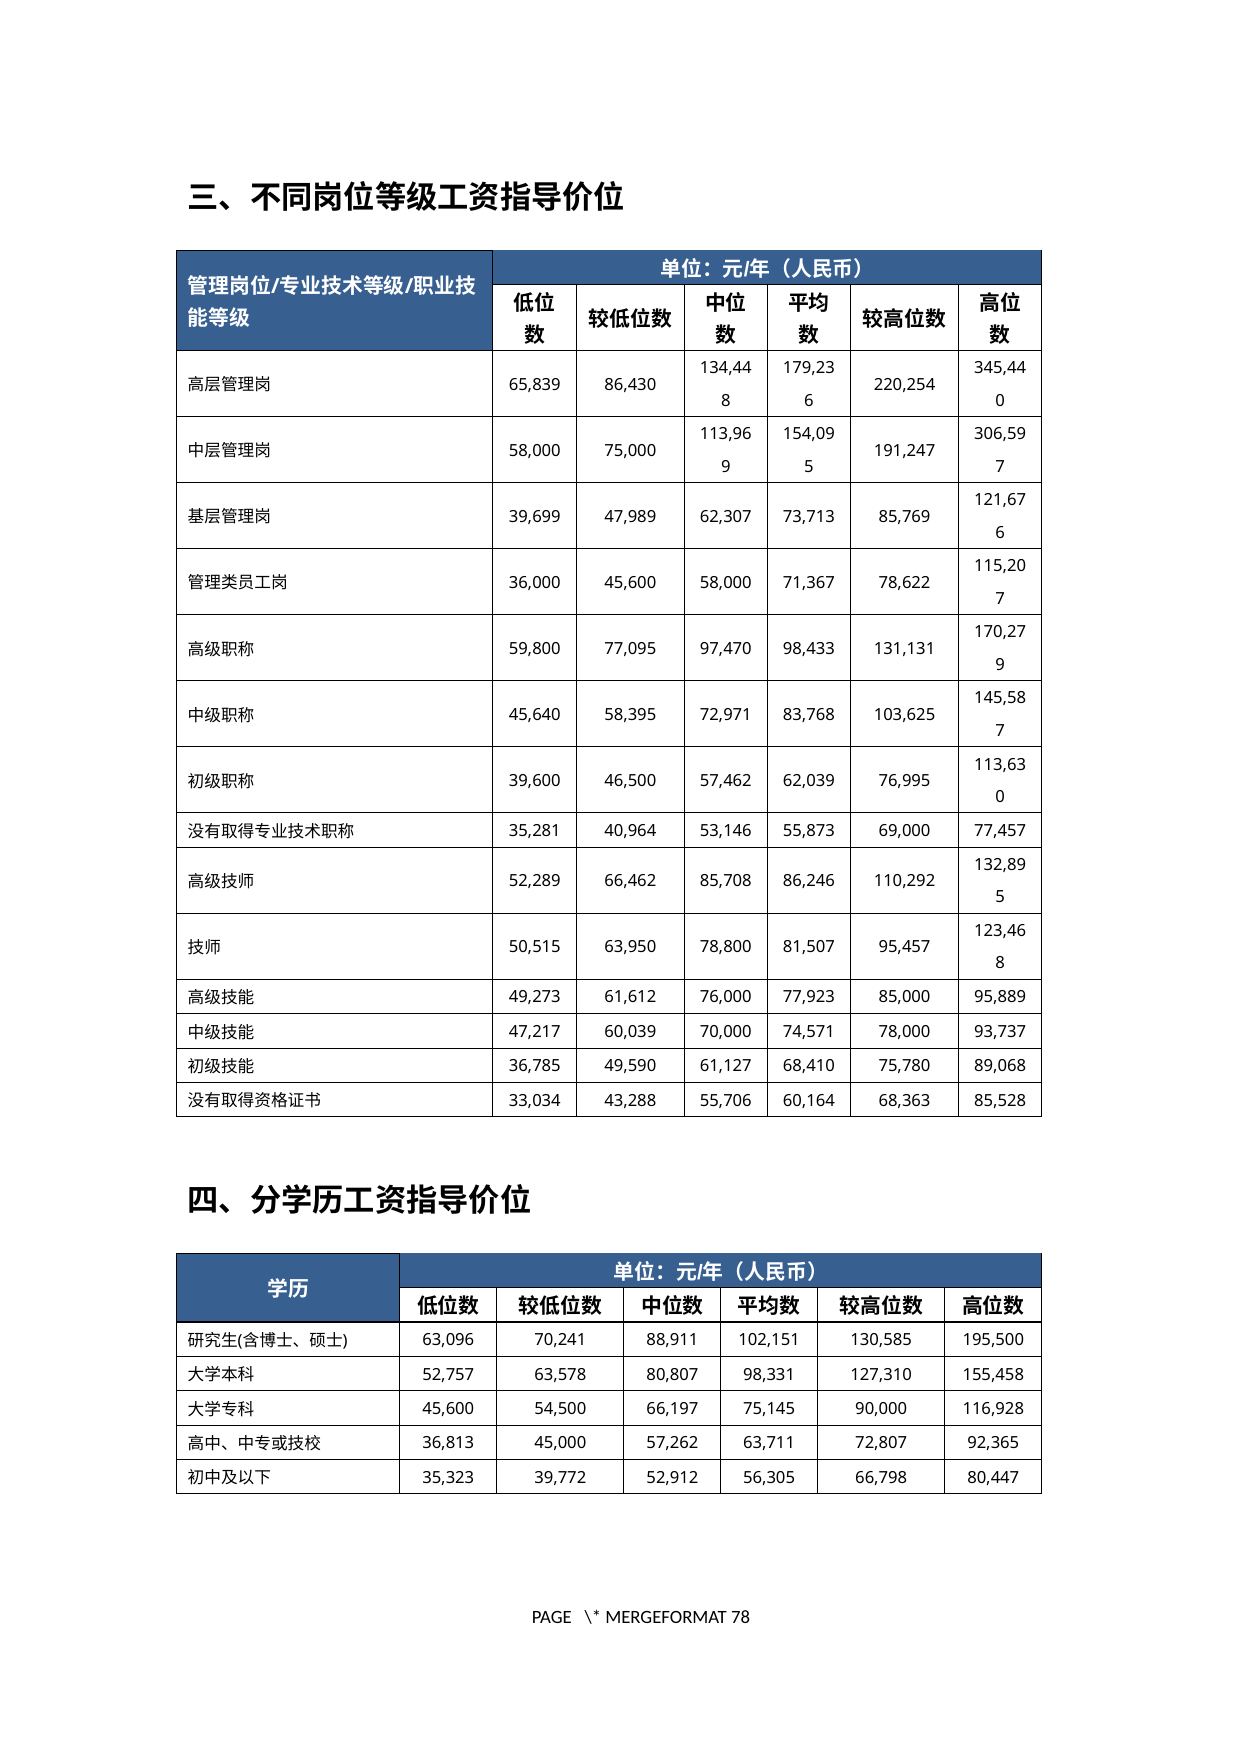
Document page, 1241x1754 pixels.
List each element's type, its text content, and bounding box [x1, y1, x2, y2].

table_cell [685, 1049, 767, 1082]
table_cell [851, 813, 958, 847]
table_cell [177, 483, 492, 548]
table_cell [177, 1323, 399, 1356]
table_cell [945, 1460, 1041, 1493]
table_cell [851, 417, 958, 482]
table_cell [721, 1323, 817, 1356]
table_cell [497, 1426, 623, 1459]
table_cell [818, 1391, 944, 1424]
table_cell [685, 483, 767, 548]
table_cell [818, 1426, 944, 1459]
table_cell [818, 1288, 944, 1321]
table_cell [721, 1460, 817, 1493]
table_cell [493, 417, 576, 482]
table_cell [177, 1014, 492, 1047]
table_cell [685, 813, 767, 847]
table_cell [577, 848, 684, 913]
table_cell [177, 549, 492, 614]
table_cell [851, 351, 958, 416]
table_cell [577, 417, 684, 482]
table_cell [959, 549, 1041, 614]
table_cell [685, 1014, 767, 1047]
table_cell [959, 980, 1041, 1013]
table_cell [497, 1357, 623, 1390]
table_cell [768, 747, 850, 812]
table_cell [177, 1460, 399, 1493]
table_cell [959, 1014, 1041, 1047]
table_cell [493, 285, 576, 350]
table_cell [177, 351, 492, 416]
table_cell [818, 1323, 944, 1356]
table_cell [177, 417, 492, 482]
subtitle 三、不同岗位等级工资指导价位 [187, 162, 1053, 227]
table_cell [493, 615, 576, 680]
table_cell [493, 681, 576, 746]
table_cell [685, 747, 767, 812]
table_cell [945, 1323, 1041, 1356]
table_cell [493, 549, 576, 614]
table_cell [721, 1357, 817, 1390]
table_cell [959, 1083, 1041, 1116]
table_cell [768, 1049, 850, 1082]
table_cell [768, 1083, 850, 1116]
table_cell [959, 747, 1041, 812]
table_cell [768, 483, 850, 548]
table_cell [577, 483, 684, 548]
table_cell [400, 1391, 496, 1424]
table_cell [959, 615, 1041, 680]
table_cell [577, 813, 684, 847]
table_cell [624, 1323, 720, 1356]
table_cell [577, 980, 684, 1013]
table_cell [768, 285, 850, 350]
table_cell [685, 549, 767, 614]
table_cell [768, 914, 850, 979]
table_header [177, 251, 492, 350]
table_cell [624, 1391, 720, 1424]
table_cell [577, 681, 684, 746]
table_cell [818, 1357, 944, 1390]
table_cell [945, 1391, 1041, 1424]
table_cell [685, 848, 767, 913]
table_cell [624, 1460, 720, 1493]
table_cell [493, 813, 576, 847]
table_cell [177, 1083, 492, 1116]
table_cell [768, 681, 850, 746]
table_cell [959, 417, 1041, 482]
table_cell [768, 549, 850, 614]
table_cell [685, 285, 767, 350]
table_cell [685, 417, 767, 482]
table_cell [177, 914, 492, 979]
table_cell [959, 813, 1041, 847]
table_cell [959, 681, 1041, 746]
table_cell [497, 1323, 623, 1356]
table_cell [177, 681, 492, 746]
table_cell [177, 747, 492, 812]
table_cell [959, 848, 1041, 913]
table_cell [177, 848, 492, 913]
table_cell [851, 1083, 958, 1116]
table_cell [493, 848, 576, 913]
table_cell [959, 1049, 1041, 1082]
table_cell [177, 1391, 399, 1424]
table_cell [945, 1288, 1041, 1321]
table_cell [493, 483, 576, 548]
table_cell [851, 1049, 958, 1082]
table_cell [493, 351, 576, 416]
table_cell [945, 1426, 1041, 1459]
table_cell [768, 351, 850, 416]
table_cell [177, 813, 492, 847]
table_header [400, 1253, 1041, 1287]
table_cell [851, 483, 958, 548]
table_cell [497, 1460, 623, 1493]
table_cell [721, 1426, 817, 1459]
subtitle 四、分学历工资指导价位 [187, 1165, 1053, 1230]
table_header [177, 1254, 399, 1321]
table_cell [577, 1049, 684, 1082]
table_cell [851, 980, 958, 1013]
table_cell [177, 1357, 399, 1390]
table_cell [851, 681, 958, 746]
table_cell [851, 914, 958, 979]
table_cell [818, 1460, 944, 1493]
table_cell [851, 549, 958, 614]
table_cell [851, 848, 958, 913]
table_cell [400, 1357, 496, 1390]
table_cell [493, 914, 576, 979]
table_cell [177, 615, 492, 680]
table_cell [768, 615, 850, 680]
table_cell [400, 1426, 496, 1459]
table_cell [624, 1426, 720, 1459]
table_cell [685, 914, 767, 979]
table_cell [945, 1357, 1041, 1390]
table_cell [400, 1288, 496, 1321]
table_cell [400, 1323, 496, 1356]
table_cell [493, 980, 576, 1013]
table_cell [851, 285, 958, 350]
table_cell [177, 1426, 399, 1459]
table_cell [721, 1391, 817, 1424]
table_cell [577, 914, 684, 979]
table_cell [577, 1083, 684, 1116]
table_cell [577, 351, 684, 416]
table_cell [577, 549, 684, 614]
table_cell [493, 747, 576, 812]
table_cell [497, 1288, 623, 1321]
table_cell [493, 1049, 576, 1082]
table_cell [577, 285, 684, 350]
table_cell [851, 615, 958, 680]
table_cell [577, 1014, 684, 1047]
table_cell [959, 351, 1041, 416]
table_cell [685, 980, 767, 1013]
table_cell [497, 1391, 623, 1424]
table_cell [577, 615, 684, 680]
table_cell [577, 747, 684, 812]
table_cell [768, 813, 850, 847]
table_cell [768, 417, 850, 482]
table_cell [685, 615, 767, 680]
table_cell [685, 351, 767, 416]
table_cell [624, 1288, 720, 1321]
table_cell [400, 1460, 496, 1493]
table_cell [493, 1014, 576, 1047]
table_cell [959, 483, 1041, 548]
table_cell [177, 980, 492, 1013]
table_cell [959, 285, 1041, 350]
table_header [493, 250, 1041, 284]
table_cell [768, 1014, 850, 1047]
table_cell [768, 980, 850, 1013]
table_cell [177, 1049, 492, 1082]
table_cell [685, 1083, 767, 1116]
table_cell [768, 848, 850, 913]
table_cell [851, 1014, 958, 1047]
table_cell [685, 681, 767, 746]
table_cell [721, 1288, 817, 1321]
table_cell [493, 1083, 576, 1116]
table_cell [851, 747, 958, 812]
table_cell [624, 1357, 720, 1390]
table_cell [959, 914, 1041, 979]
